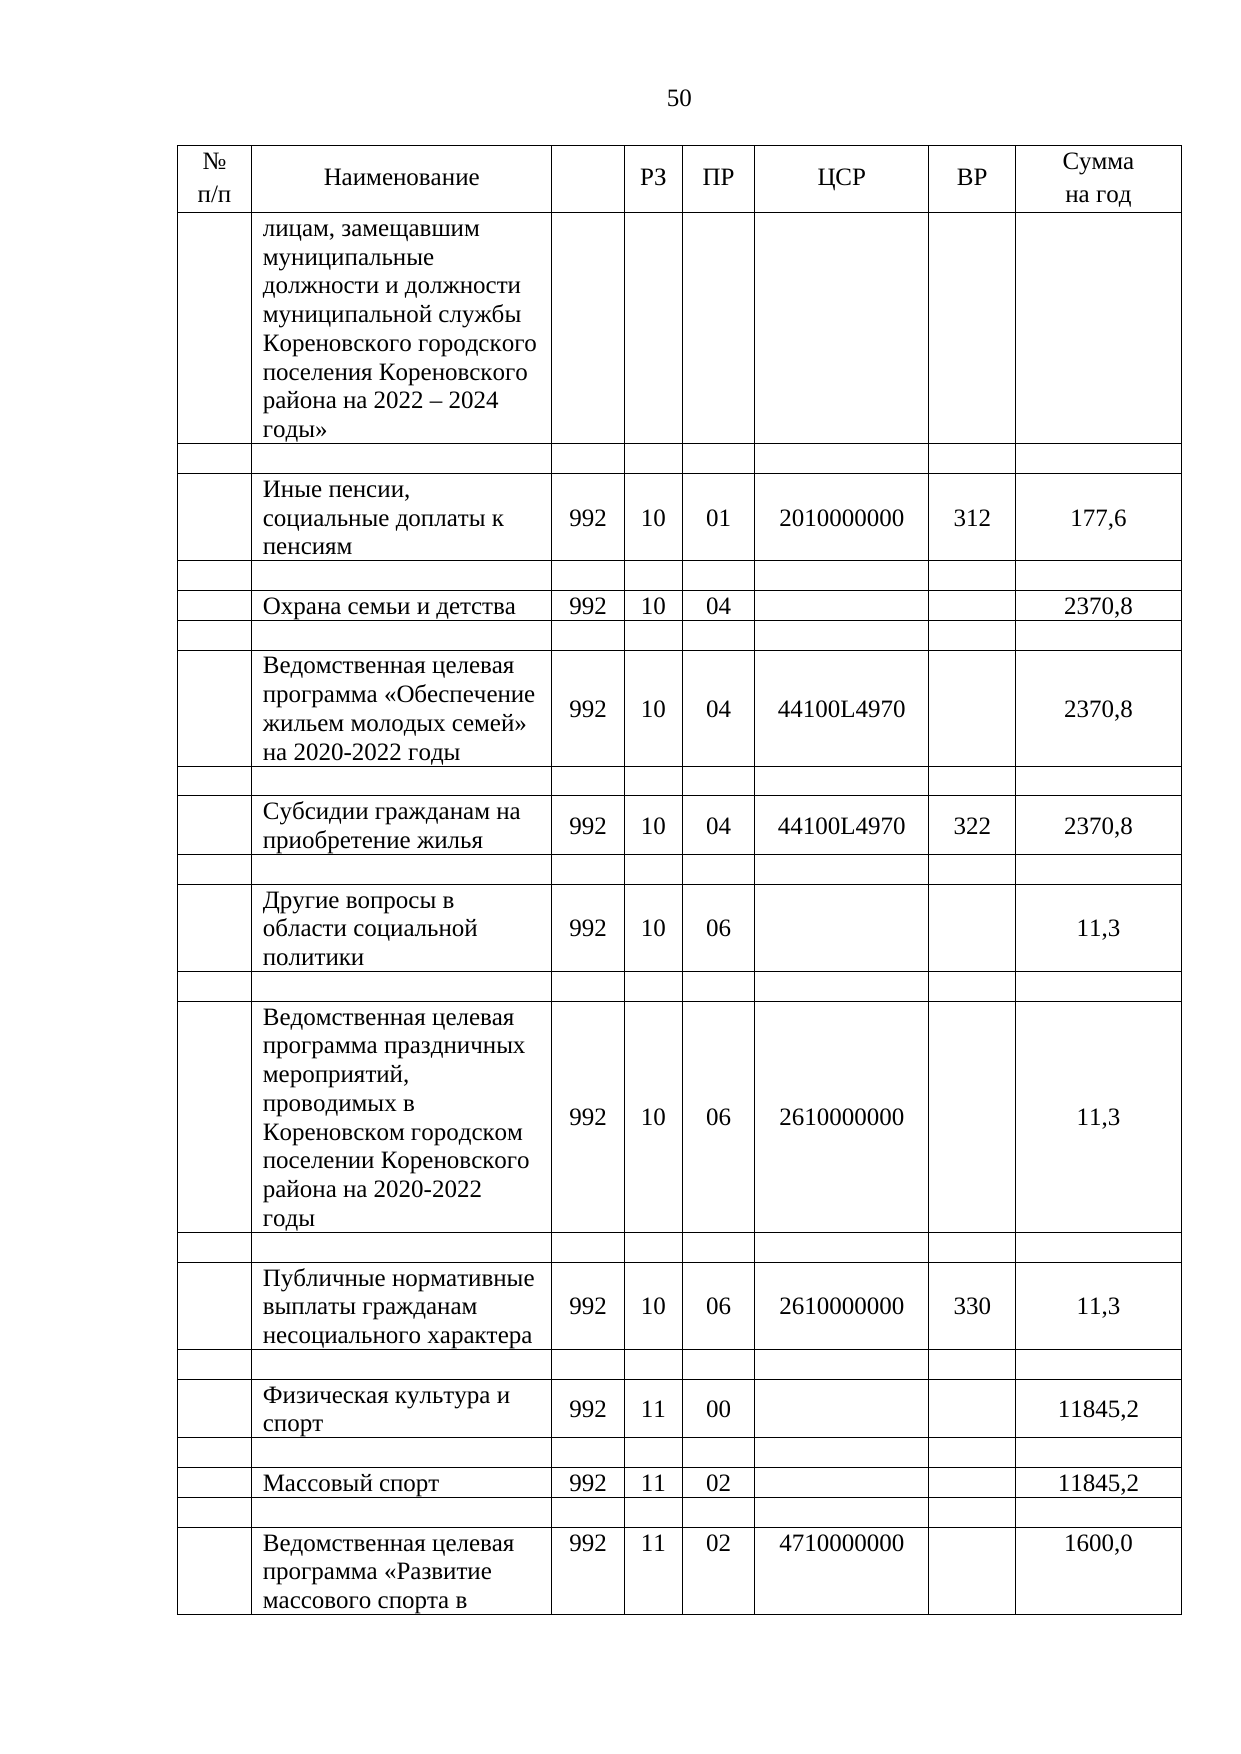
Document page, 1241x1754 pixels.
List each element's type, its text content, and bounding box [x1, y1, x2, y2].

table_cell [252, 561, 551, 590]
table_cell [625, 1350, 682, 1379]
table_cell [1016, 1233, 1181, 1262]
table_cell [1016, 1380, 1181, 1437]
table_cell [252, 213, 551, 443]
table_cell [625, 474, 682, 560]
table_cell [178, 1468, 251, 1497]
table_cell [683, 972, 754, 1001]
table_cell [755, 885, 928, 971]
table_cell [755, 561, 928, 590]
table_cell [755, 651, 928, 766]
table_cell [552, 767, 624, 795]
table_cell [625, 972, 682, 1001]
table_header № п/п [178, 146, 251, 212]
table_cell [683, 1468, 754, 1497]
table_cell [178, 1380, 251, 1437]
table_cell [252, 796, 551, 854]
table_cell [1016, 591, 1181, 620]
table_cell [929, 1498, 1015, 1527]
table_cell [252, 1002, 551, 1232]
table_header [552, 146, 624, 212]
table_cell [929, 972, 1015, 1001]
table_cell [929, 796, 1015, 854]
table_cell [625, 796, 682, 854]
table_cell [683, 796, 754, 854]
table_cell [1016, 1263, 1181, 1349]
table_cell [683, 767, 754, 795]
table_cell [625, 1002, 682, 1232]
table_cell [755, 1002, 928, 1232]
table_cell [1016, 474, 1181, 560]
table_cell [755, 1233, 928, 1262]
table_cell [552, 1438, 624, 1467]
table_header ПР [683, 146, 754, 212]
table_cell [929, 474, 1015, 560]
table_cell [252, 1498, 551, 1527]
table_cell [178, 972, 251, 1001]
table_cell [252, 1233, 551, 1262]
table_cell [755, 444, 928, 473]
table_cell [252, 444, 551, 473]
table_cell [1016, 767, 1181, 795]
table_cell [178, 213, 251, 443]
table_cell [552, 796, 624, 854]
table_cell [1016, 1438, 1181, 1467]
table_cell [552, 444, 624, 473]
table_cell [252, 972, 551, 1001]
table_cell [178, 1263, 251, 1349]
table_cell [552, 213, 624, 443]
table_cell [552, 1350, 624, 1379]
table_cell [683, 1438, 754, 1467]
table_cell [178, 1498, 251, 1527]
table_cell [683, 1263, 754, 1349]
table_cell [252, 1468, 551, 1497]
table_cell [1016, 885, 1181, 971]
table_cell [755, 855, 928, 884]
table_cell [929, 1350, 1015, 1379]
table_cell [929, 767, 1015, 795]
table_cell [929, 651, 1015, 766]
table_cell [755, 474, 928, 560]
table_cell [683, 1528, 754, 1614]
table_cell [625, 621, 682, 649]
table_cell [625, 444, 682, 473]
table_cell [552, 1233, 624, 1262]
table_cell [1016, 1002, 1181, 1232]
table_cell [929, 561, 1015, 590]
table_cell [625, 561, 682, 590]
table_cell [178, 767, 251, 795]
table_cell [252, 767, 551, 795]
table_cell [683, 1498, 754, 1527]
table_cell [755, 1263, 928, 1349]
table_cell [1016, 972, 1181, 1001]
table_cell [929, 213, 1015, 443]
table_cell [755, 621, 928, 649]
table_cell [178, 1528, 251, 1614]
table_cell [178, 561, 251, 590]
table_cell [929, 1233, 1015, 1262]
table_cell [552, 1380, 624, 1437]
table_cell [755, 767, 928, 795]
table_header Сумма на год [1016, 146, 1181, 212]
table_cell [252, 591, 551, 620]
table_header Наименование [252, 146, 551, 212]
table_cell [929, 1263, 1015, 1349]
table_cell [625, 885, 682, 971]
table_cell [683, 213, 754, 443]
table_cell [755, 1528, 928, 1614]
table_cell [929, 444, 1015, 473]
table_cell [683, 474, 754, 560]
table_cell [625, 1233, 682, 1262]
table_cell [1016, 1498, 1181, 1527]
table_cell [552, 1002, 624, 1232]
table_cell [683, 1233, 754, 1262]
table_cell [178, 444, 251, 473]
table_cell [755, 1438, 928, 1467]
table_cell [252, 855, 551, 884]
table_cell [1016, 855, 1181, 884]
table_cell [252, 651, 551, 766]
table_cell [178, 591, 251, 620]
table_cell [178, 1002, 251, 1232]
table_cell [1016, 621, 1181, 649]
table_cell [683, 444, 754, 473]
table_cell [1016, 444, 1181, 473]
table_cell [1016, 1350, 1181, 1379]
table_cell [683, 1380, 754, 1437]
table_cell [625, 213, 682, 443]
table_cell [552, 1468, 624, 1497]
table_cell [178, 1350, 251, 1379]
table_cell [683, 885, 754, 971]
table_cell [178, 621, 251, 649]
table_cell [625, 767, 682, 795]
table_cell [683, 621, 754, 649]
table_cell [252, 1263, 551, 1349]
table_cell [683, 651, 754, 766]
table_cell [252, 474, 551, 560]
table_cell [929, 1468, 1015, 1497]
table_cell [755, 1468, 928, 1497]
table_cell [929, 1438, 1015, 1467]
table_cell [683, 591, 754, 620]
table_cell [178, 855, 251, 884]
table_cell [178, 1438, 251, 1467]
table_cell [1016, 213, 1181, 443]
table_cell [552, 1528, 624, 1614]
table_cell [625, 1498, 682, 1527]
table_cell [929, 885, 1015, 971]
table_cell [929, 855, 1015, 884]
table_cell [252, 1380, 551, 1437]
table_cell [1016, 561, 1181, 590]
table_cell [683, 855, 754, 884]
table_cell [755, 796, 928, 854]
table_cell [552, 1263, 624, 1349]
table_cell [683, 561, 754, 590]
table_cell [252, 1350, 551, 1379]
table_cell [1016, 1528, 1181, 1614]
table_header РЗ [625, 146, 682, 212]
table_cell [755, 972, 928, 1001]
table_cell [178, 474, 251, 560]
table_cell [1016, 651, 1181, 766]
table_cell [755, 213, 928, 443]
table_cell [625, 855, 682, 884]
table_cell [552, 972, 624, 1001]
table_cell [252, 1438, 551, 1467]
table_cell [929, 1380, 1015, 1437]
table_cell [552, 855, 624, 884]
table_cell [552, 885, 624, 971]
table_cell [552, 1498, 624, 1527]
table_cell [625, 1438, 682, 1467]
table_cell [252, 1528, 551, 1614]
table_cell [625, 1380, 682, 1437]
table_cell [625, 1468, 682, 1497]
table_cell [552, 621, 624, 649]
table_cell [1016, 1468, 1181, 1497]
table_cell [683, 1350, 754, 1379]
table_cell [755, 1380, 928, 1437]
table_header ВР [929, 146, 1015, 212]
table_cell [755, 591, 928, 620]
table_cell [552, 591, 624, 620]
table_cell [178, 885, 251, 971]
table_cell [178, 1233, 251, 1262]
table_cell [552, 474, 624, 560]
table_header ЦСР [755, 146, 928, 212]
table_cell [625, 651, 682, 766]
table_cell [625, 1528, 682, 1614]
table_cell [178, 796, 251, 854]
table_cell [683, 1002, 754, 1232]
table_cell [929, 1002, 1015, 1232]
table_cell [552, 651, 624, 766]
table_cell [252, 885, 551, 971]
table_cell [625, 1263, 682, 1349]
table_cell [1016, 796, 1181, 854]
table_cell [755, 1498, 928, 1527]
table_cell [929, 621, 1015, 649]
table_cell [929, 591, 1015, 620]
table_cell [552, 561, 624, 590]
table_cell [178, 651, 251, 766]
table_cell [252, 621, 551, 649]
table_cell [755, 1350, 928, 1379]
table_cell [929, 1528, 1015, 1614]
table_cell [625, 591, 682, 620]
